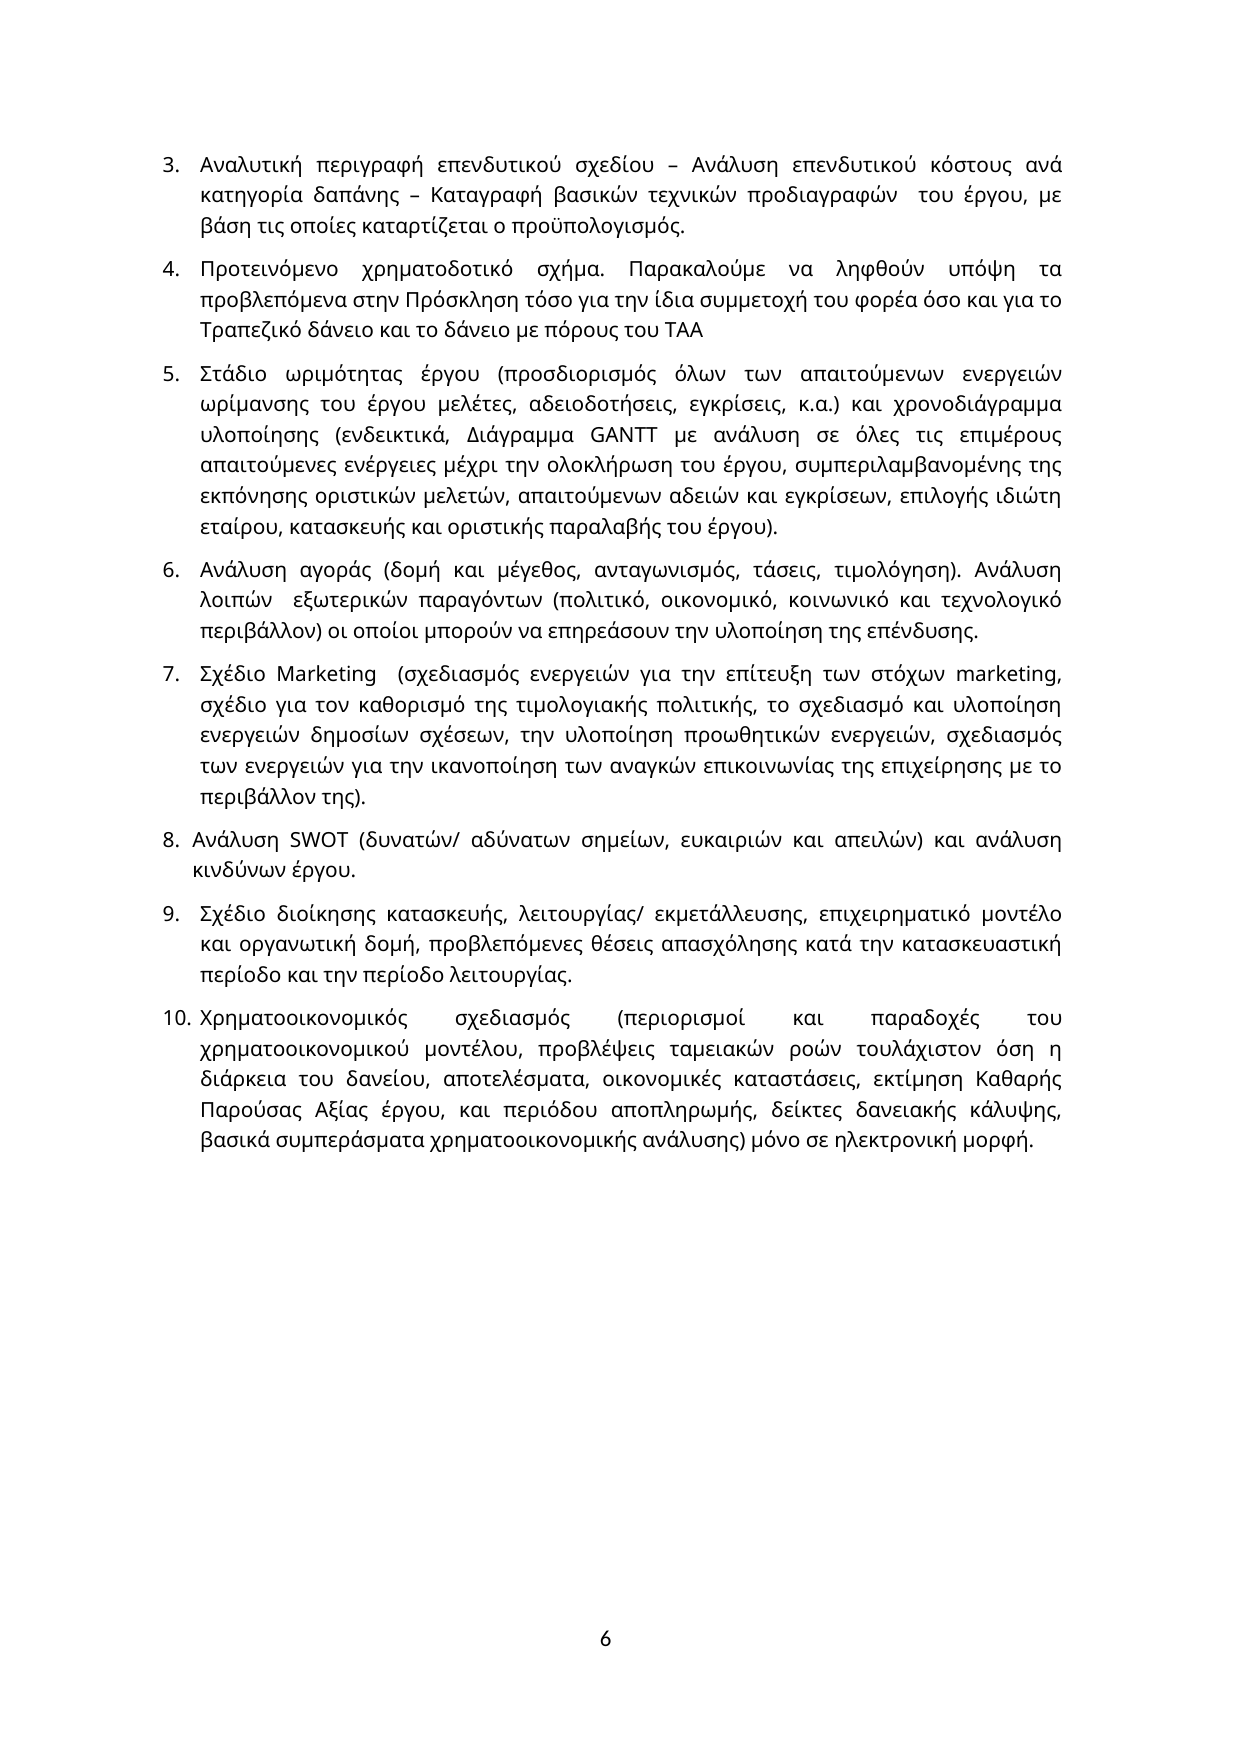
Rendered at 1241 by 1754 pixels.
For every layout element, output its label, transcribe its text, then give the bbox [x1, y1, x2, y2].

list Προτεινόμενο χρηματοδοτικό σχήμα. Παρακαλούμε να ληφθούν υπόψη τα προβλεπόμενα στην Πρόσκληση τόσο για την ίδια συμμετοχή του φορέα όσο και για το Τραπεζικό δάνειο και το δάνειο με πόρους του ΤΑΑ [162, 254, 1063, 344]
list Αναλυτική περιγραφή επενδυτικού σχεδίου – Ανάλυση επενδυτικού κόστους ανά κατηγορία δαπάνης – Καταγραφή βασικών τεχνικών προδιαγραφών του έργου, με βάση τις οποίες καταρτίζεται ο προϋπολογισμός. [162, 150, 1063, 240]
list Στάδιο ωριμότητας έργου (προσδιορισμός όλων των απαιτούμενων ενεργειών ωρίμανσης του έργου μελέτες, αδειοδοτήσεις, εγκρίσεις, κ.α.) και χρονοδιάγραμμα υλοποίησης (ενδεικτικά, Διάγραμμα GANTT με ανάλυση σε όλες τις επιμέρους απαιτούμενες ενέργειες μέχρι την ολοκλήρωση του έργου, συμπεριλαμβανομένης της εκπόνησης οριστικών μελετών, απαιτούμενων αδειών και εγκρίσεων, επιλογής ιδιώτη εταίρου, κατασκευής και οριστικής παραλαβής του έργου). [162, 359, 1063, 540]
list Ανάλυση SWOT (δυνατών/ αδύνατων σημείων, ευκαιριών και απειλών) και ανάλυση κινδύνων έργου. [162, 825, 1063, 884]
list Σχέδιο διοίκησης κατασκευής, λειτουργίας/ εκμετάλλευσης, επιχειρηματικό μοντέλο και οργανωτική δομή, προβλεπόμενες θέσεις απασχόλησης κατά την κατασκευαστική περίοδο και την περίοδο λειτουργίας. [162, 899, 1063, 988]
list Χρηματοοικονομικός σχεδιασμός (περιορισμοί και παραδοχές του χρηματοοικονομικού μοντέλου, προβλέψεις ταμειακών ροών τουλάχιστον όση η διάρκεια του δανείου, αποτελέσματα, οικονομικές καταστάσεις, εκτίμηση Καθαρής Παρούσας Αξίας έργου, και περιόδου αποπληρωμής, δείκτες δανειακής κάλυψης, βασικά συμπεράσματα χρηματοοικονομικής ανάλυσης) μόνο σε ηλεκτρονική μορφή. [162, 1003, 1063, 1154]
list Ανάλυση αγοράς (δομή και μέγεθος, ανταγωνισμός, τάσεις, τιμολόγηση). Ανάλυση λοιπών εξωτερικών παραγόντων (πολιτικό, οικονομικό, κοινωνικό και τεχνολογικό περιβάλλον) οι οποίοι μπορούν να επηρεάσουν την υλοποίηση της επένδυσης. [162, 555, 1063, 645]
list Σχέδιο Marketing (σχεδιασμός ενεργειών για την επίτευξη των στόχων marketing, σχέδιο για τον καθορισμό της τιμολογιακής πολιτικής, το σχεδιασμό και υλοποίηση ενεργειών δημοσίων σχέσεων, την υλοποίηση προωθητικών ενεργειών, σχεδιασμός των ενεργειών για την ικανοποίηση των αναγκών επικοινωνίας της επιχείρησης με το περιβάλλον της). [162, 659, 1063, 810]
